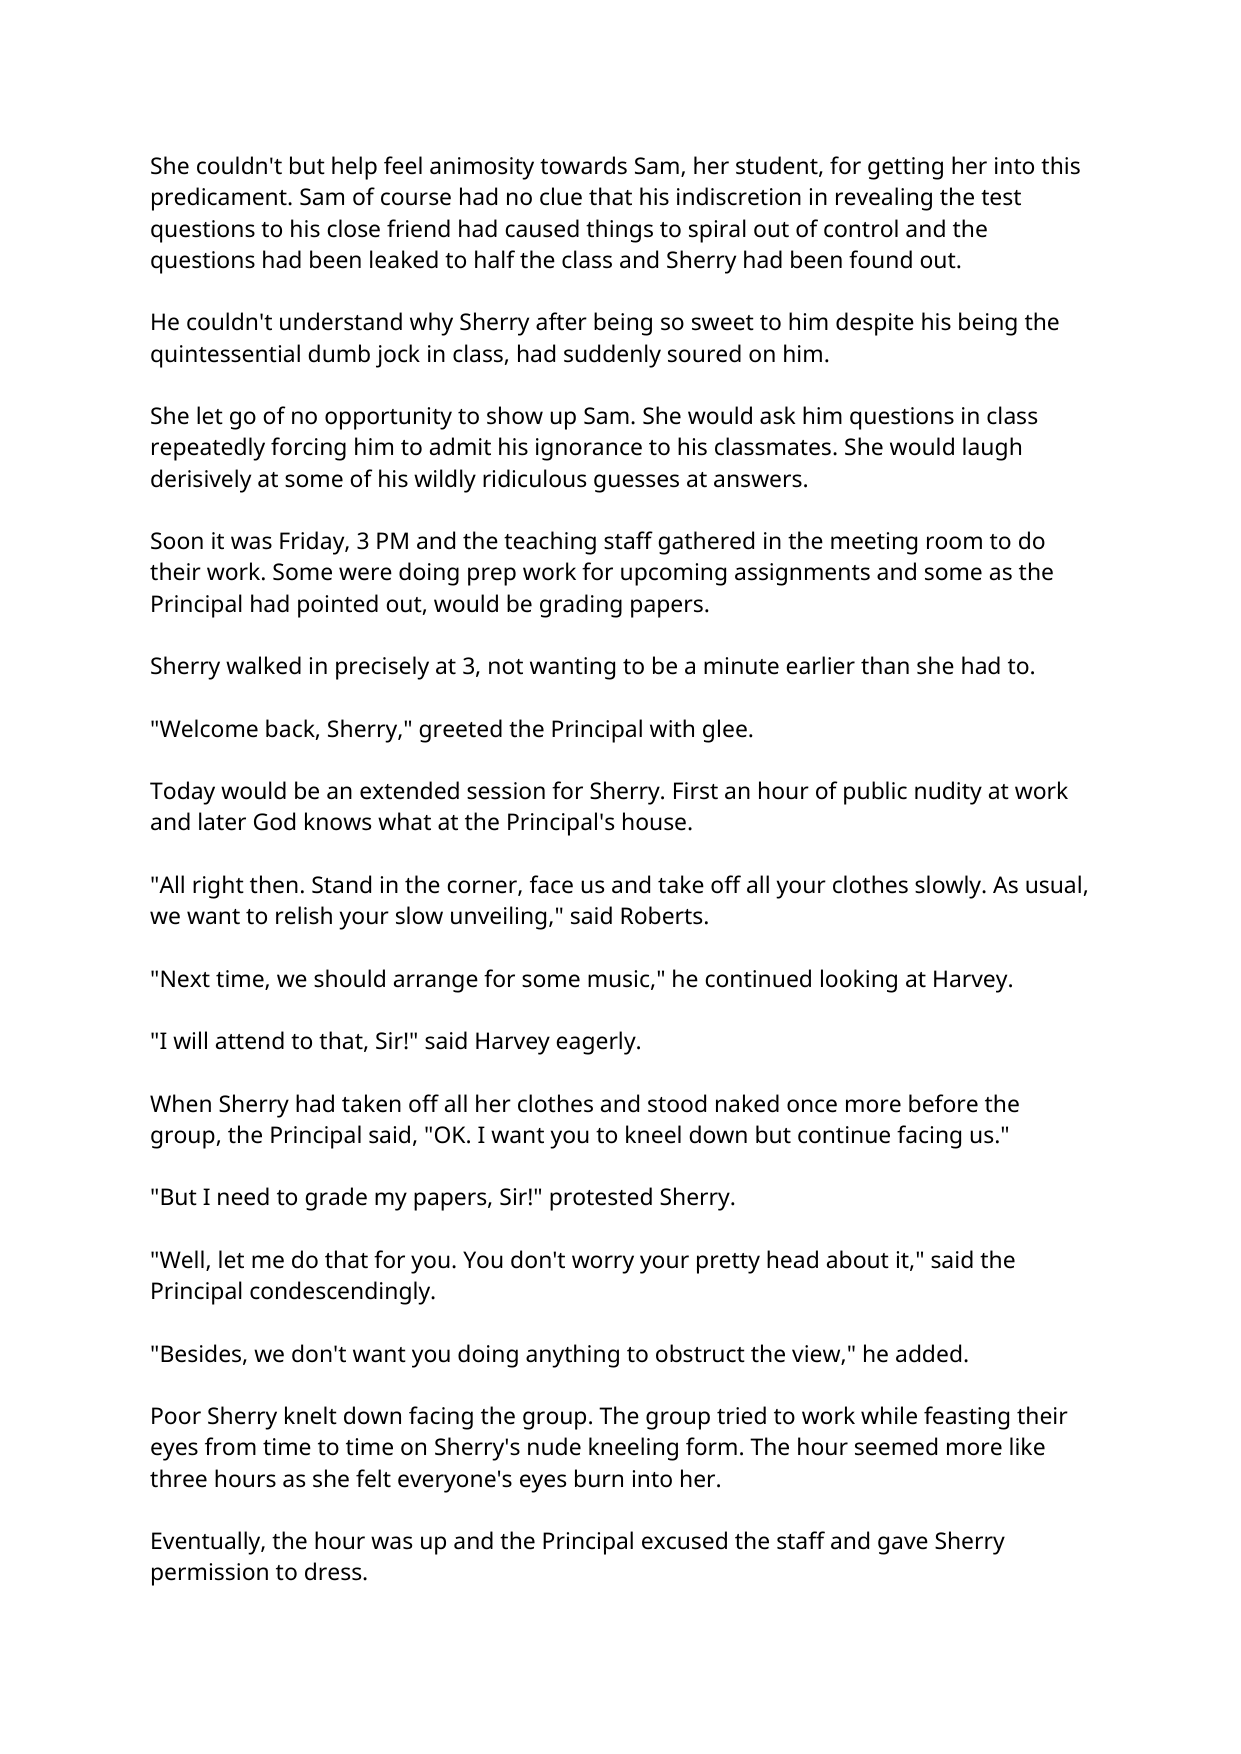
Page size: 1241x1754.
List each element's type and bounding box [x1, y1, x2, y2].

text [150, 150, 1090, 1587]
